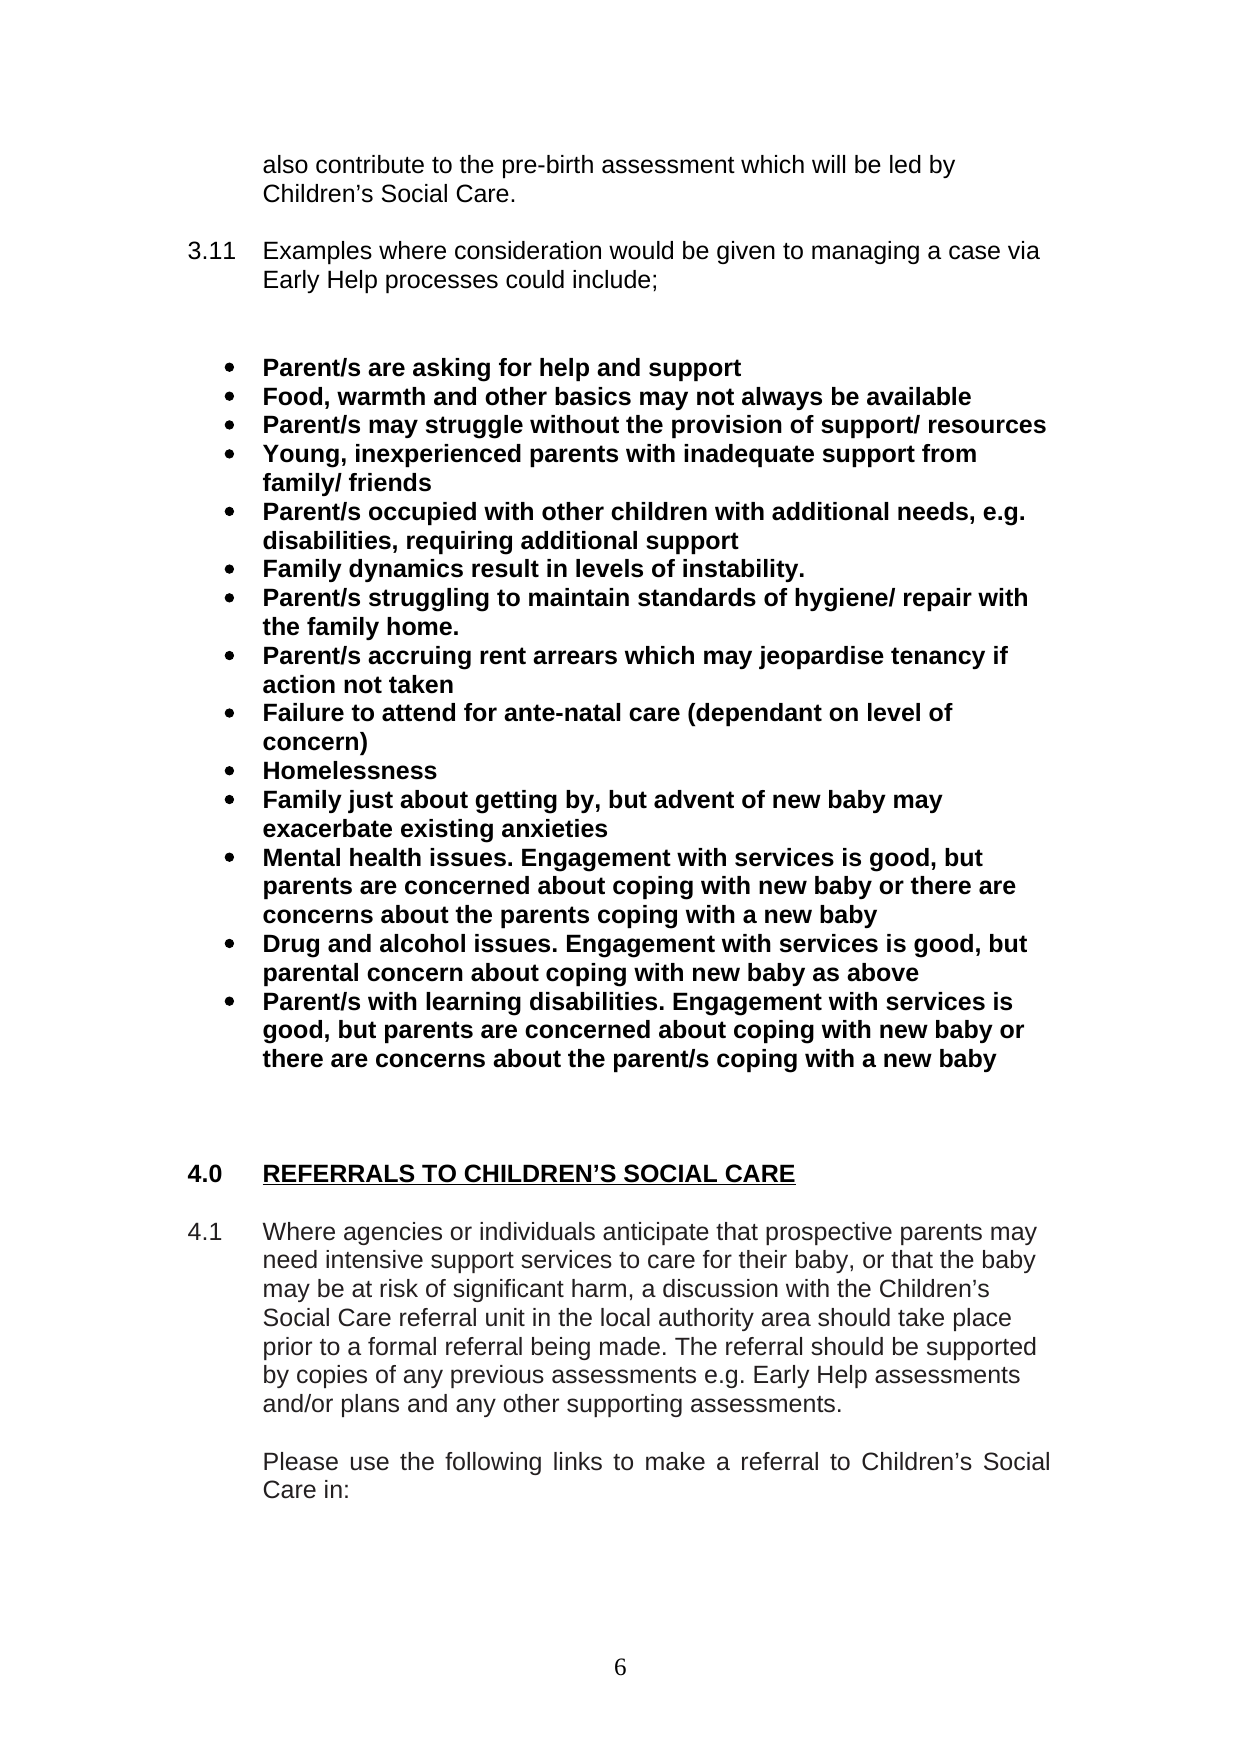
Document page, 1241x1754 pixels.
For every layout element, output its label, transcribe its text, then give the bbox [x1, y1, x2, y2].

list Family just about getting by, but advent of new baby may exacerbate existing anxieties [225, 785, 1053, 842]
list Failure to attend for ante-natal care (dependant on level of concern) [225, 698, 1053, 756]
list Family dynamics result in levels of instability. [225, 554, 1053, 583]
list Parent/s occupied with other children with additional needs, e.g. disabilities, requiring additional support [225, 497, 1053, 554]
list Drug and alcohol issues. Engagement with services is good, but parental concern about coping with new baby as above [225, 929, 1053, 986]
list Mental health issues. Engagement with services is good, but parents are concerned about coping with new baby or there are concerns about the parents coping with a new baby [225, 842, 1053, 929]
list Parent/s are asking for help and support [225, 353, 1053, 381]
list Young, inexperienced parents with inadequate support from family/ friends [225, 439, 1053, 497]
list Parent/s may struggle without the provision of support/ resources [225, 410, 1053, 439]
text 3.11 Examples where consideration would be given to managing a case via Early Help processes could include; [187, 236, 1053, 294]
list Parent/s accruing rent arrears which may jeopardise tenancy if action not taken [225, 641, 1053, 698]
list Food, warmth and other basics may not always be available [225, 381, 1053, 410]
list Parent/s struggling to maintain standards of hygiene/ repair with the family home. [225, 583, 1053, 641]
text 4.1 Where agencies or individuals anticipate that prospective parents may need intensive support services to care for their baby, or that the baby may be at risk of significant harm, a discussion with the Children’s Social Care referral unit in the local authority area should take place prior to a formal referral being made. The referral should be supported by copies of any previous assessments e.g. Early Help assessments and/or plans and any other supporting assessments. [187, 1217, 1053, 1418]
text 4.0 REFERRALS TO CHILDREN’S SOCIAL [187, 1159, 1053, 1188]
list Parent/s with learning disabilities. Engagement with services is good, but parents are concerned about coping with new baby or there are concerns about the parent/s coping with a new baby [225, 986, 1053, 1073]
list Homelessness [225, 756, 1053, 785]
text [187, 150, 1053, 207]
text Please use the following links to make a referral to Children’s Social Care in: [187, 1447, 1053, 1504]
